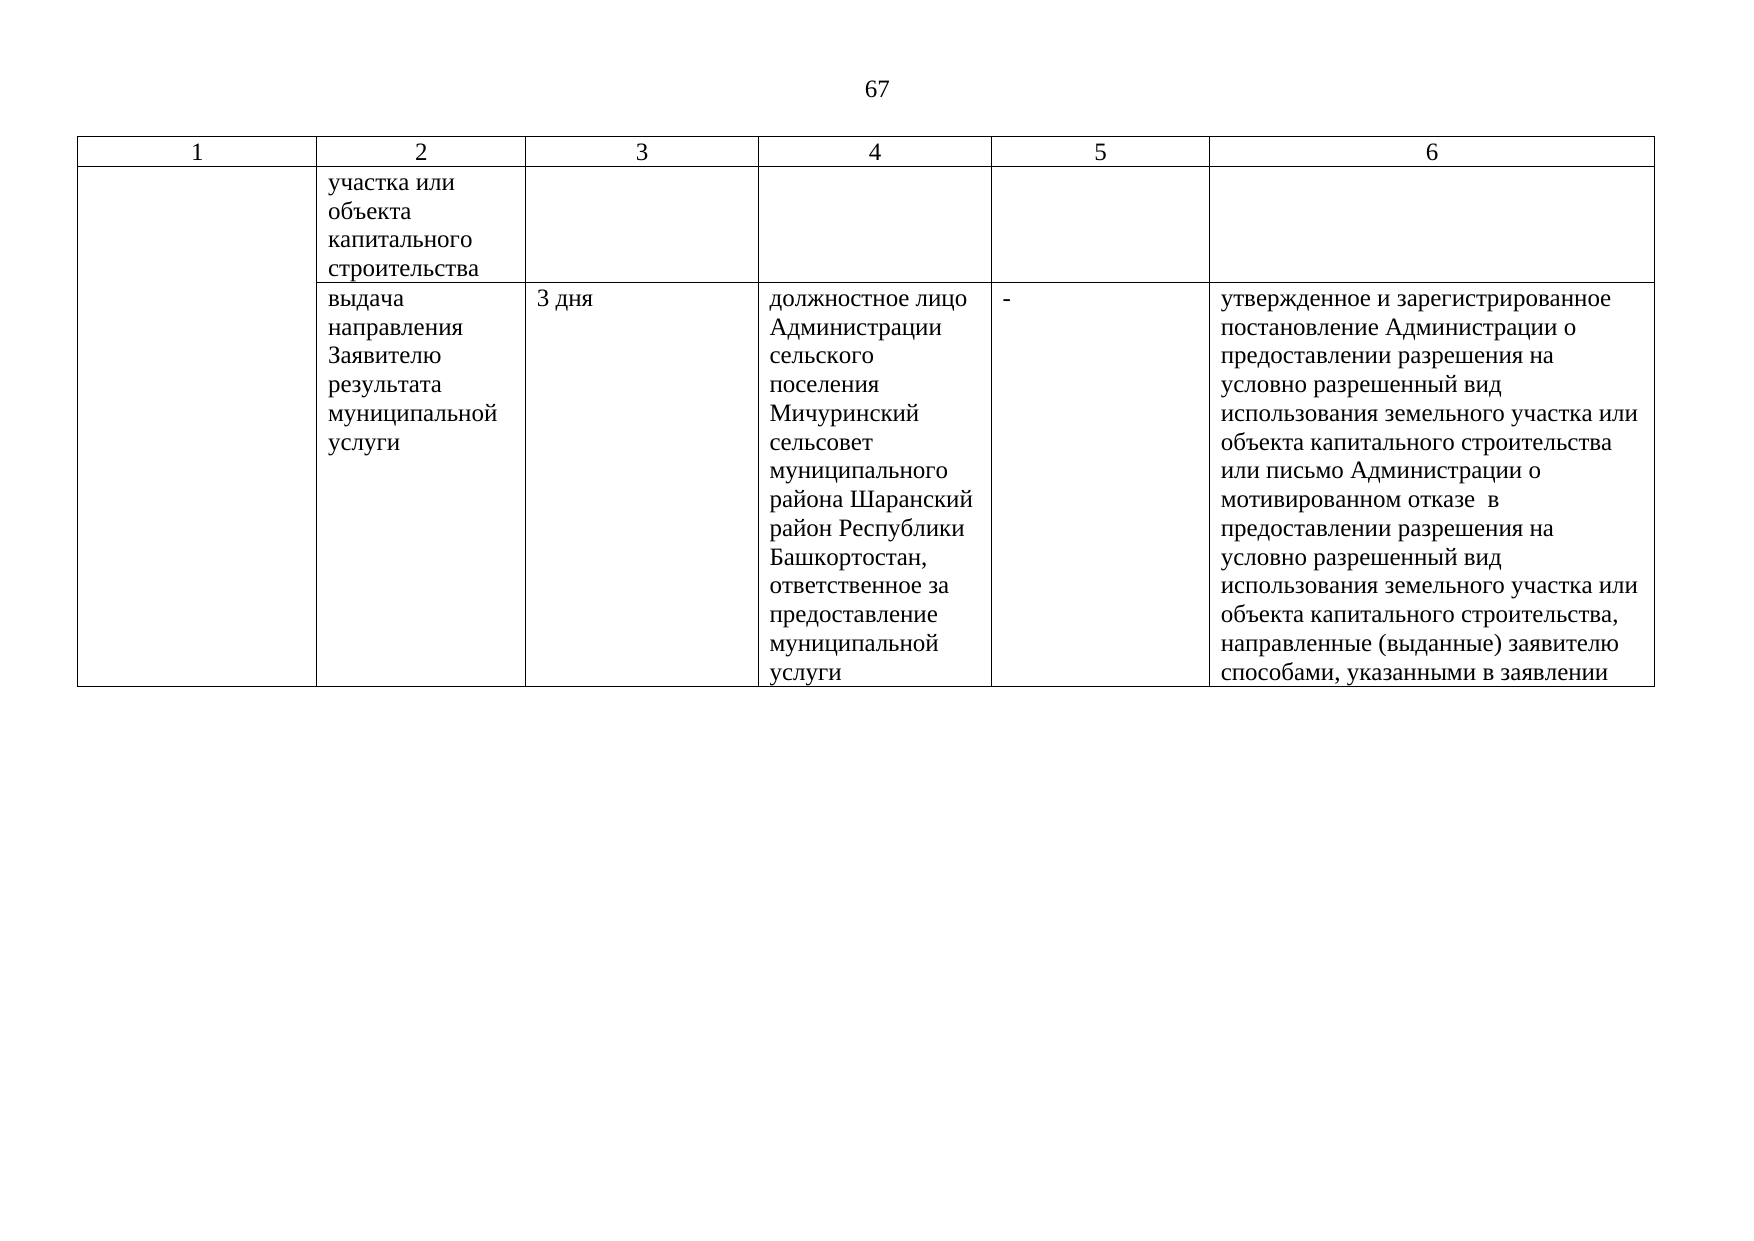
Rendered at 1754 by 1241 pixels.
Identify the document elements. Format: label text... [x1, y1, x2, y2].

table_cell должностное лицо Администрации сельского поселения Мичуринский сельсовет муниципального района Шаранский район Республики Башкортостан, ответственное за предоставление муниципальной услуги [759, 283, 991, 686]
table_cell [992, 167, 1209, 282]
table_header 5 [992, 137, 1209, 166]
table_header 3 [526, 137, 758, 166]
table_header 6 [1210, 137, 1654, 166]
table_cell 3 дня [526, 283, 758, 686]
table_header 4 [759, 137, 991, 166]
table_cell выдача направления Заявителю результата муниципальной услуги [317, 283, 525, 686]
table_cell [759, 167, 991, 282]
table_cell утвержденное и зарегистрированное постановление Администрации о предоставлении разрешения на условно разрешенный вид использования земельного участка или объекта капитального строительства или письмо Администрации о мотивированном отказе в предоставлении разрешения на условно разрешенный вид использования земельного участка или объекта капитального строительства, направленные (выданные) заявителю способами, указанными в заявлении [1210, 283, 1654, 686]
table_cell - [992, 283, 1209, 686]
table_header 1 [78, 137, 316, 166]
table_header 2 [317, 137, 525, 166]
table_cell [317, 167, 525, 282]
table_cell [1210, 167, 1654, 282]
